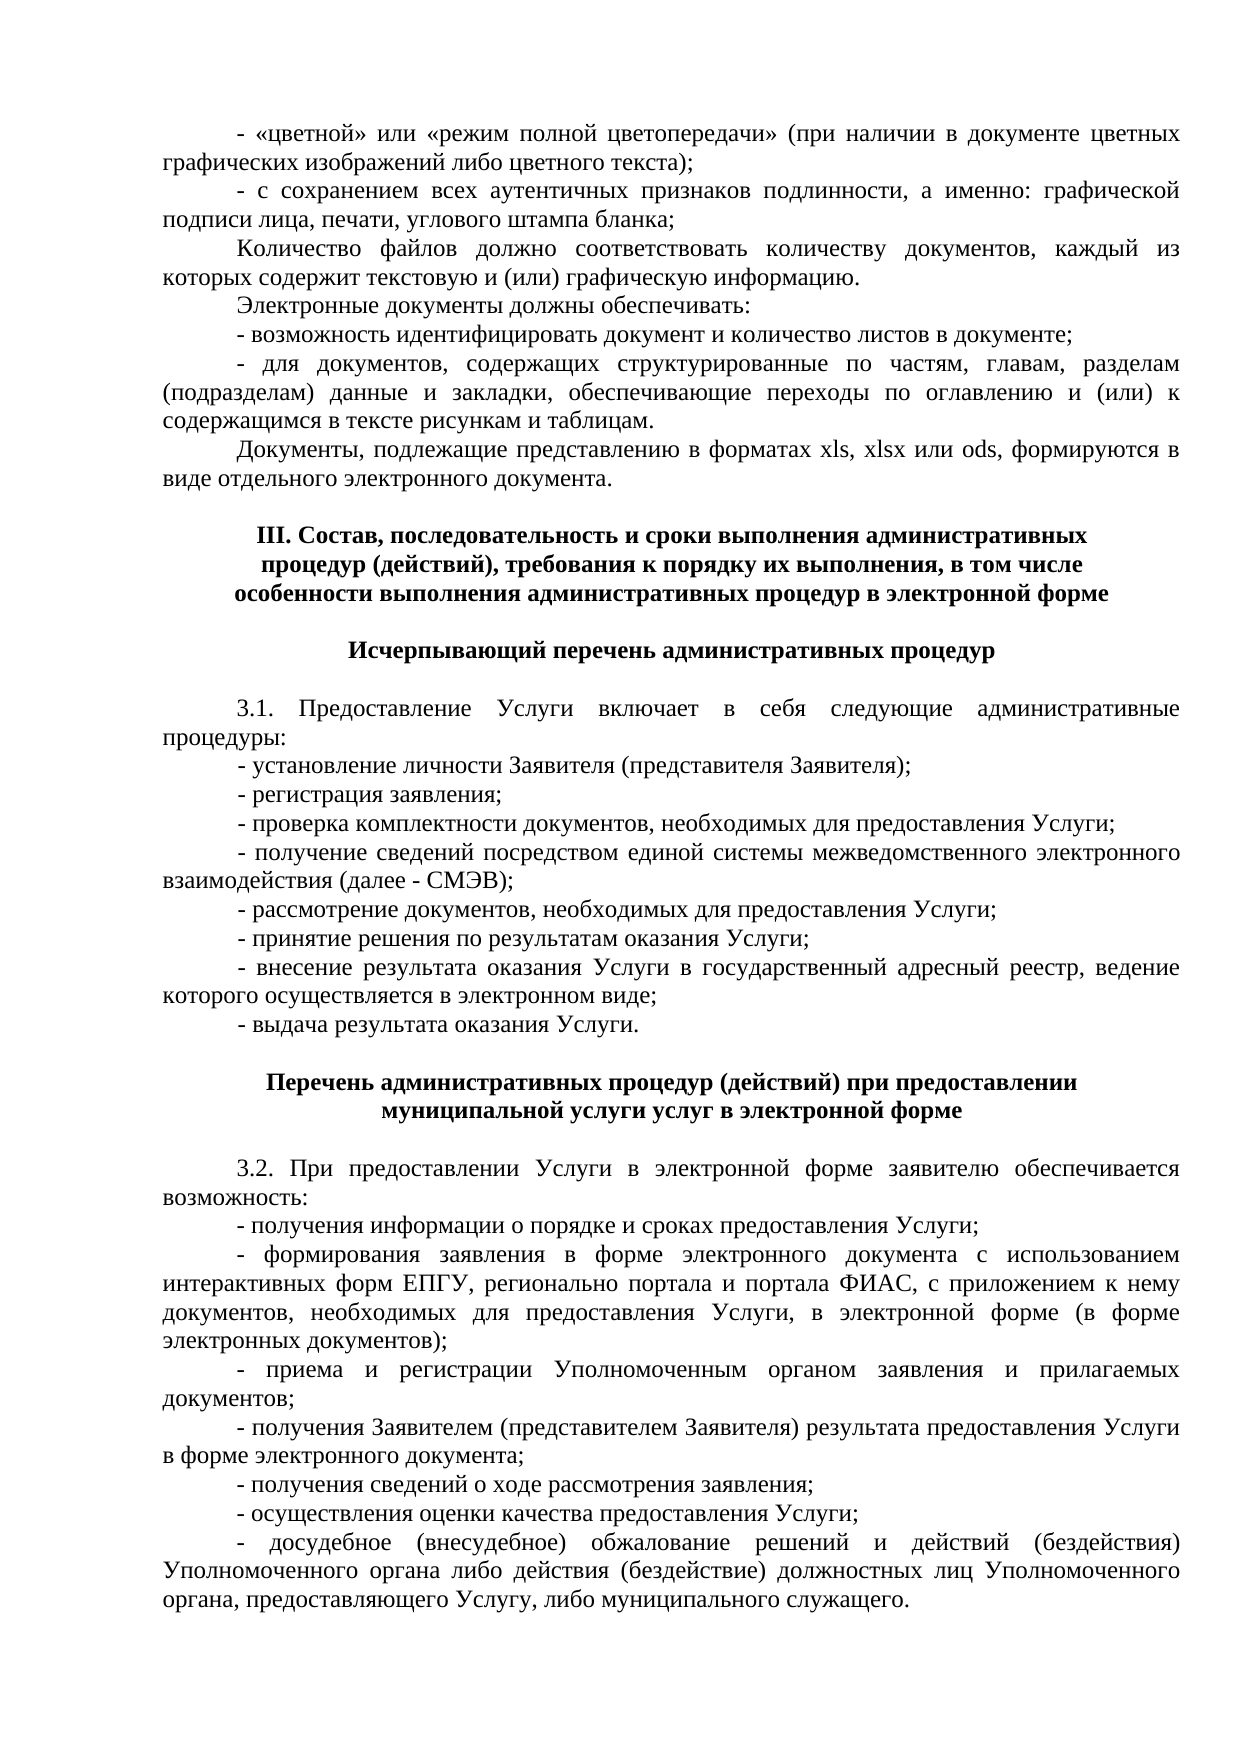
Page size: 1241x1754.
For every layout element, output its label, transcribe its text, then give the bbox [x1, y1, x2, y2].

text 3.1. Предоставление Услуги включает в себя следующие административные процедуры: [162, 693, 1181, 751]
text - регистрация заявления; [162, 779, 1181, 808]
text - осуществления оценки качества предоставления Услуги; [162, 1498, 1181, 1527]
text Количество файлов должно соответствовать количеству документов, каждый из которых содержит текстовую и (или) графическую информацию. [162, 233, 1181, 291]
text - для документов, содержащих структурированные по частям, главам, разделам (подразделам) данные и закладки, обеспечивающие переходы по оглавлению и (или) к содержащимся в тексте рисункам и таблицам. [162, 348, 1181, 434]
text - «цветной» или «режим полной цветопередачи» (при наличии в документе цветных графических изображений либо цветного текста); [162, 118, 1181, 176]
text - проверка комплектности документов, необходимых для предоставления Услуги; [162, 808, 1181, 837]
text - установление личности Заявителя (представителя Заявителя); [162, 751, 1181, 779]
text - формирования заявления в форме электронного документа с использованием интерактивных форм ЕПГУ, регионально портала и портала ФИАС, с приложением к нему документов, необходимых для предоставления Услуги, в электронной форме (в форме электронных документов); [162, 1239, 1181, 1354]
text - получения сведений о ходе рассмотрения заявления; [162, 1469, 1181, 1498]
text - выдача результата оказания Услуги. [162, 1009, 1181, 1038]
text 3.2. При предоставлении Услуги в электронной форме заявителю обеспечивается возможность: [162, 1153, 1181, 1211]
text - возможность идентифицировать документ и количество листов в документе; [162, 319, 1181, 348]
text - с сохранением всех аутентичных признаков подлинности, а именно: графической подписи лица, печати, углового штампа бланка; [162, 176, 1181, 233]
text - досудебное (внесудебное) обжалование решений и действий (бездействия) Уполномоченного органа либо действия (бездействие) должностных лиц Уполномоченного органа, предоставляющего Услугу, либо муниципального служащего. [162, 1527, 1181, 1613]
text III. Состав, последовательность и сроки выполнения административных процедур (действий), требования к порядку их выполнения, в том числе особенности выполнения административных процедур в электронной форме [162, 521, 1181, 607]
text Электронные документы должны обеспечивать: [162, 291, 1181, 319]
text - получения информации о порядке и сроках предоставления Услуги; [162, 1211, 1181, 1239]
text Документы, подлежащие представлению в форматах xls, xlsx или ods, формируются в виде отдельного электронного документа. [162, 434, 1181, 492]
text - приема и регистрации Уполномоченным органом заявления и прилагаемых документов; [162, 1354, 1181, 1412]
text - получения Заявителем (представителем Заявителя) результата предоставления Услуги в форме электронного документа; [162, 1412, 1181, 1469]
text - получение сведений посредством единой системы межведомственного электронного взаимодействия (далее - СМЭВ); [162, 837, 1181, 894]
text - внесение результата оказания Услуги в государственный адресный реестр, ведение которого осуществляется в электронном виде; [162, 952, 1181, 1009]
text - принятие решения по результатам оказания Услуги; [162, 923, 1181, 952]
text - рассмотрение документов, необходимых для предоставления Услуги; [162, 894, 1181, 923]
text Исчерпывающий перечень административных процедур [162, 636, 1181, 664]
text Перечень административных процедур (действий) при предоставлении муниципальной услуги услуг в электронной форме [162, 1067, 1181, 1124]
